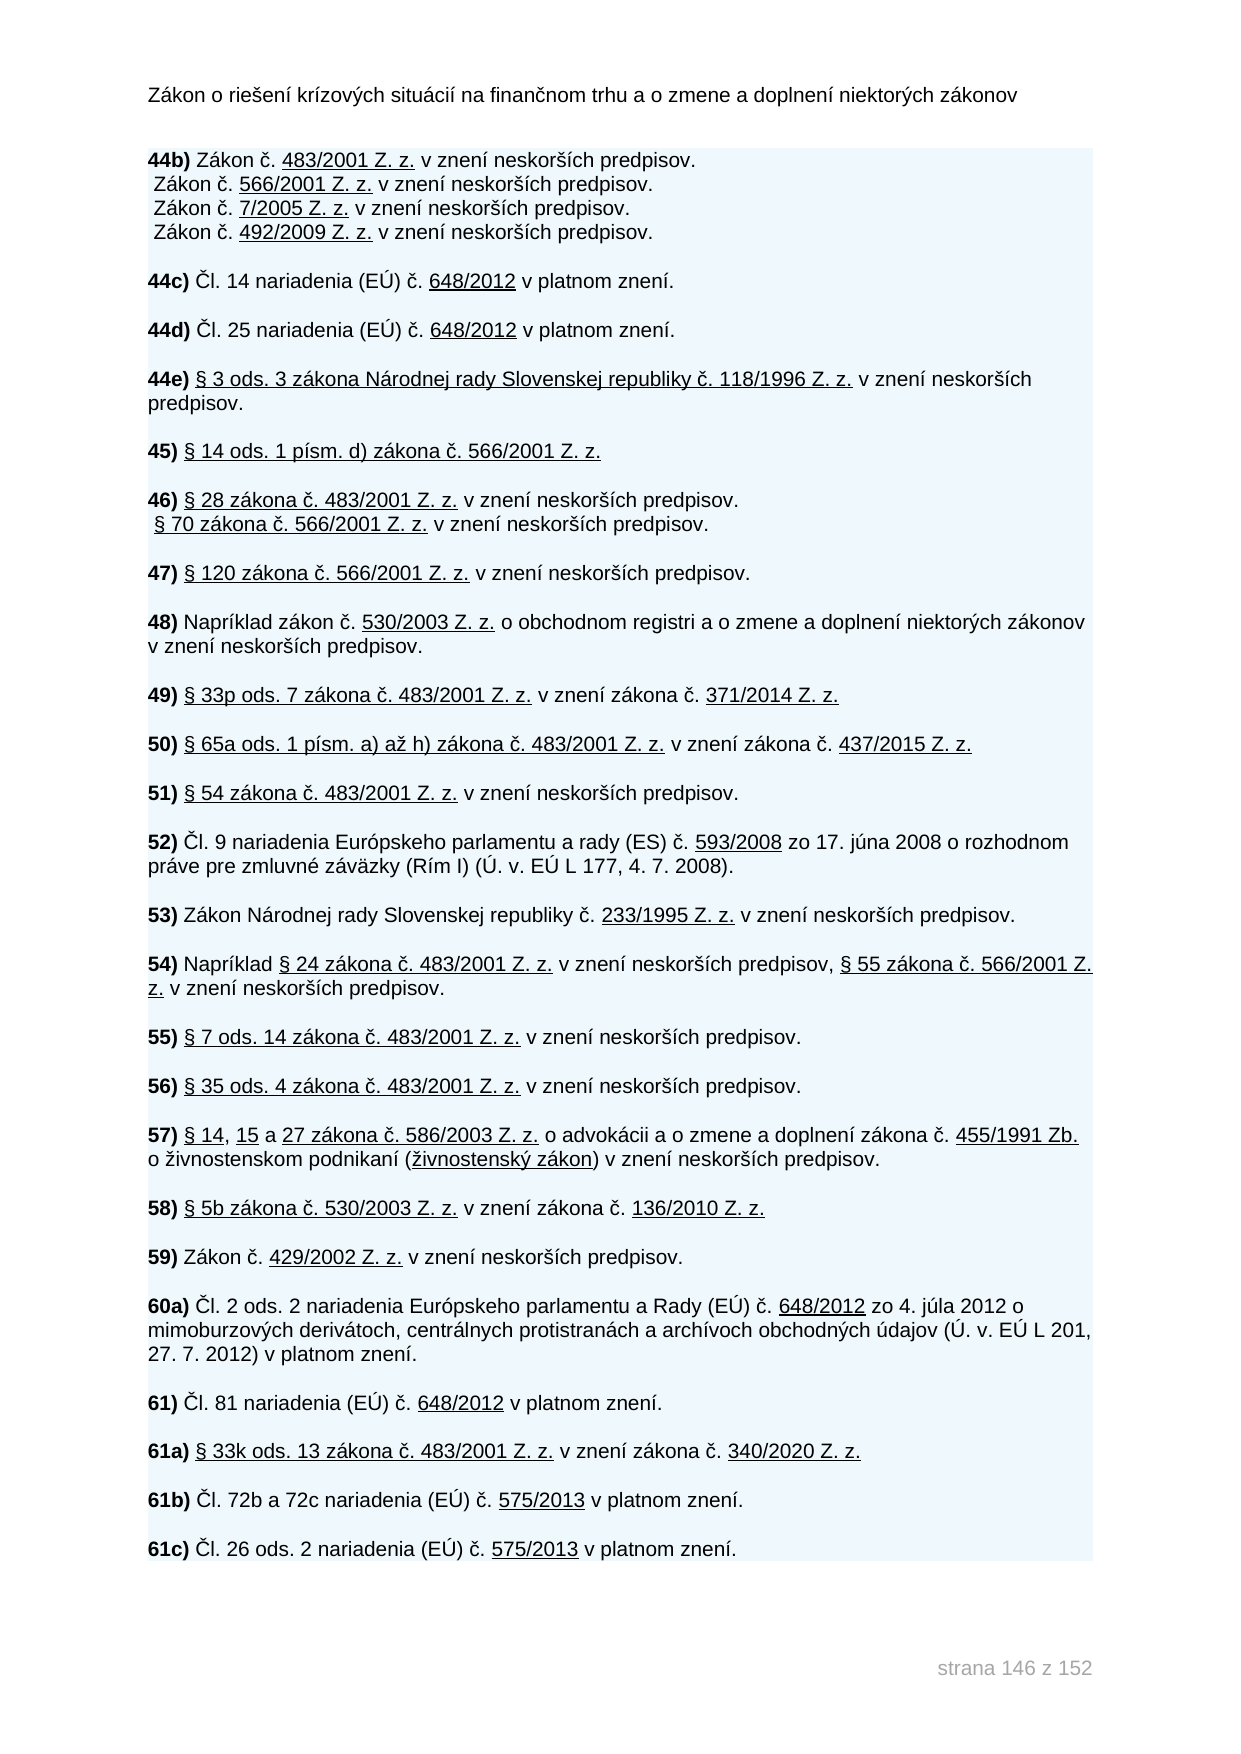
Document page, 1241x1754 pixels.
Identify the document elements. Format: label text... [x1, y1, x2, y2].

text 50) § 65a ods. 1 písm. a) až h) zákona č. 483/2001 Z. z. v znení zákona č. 437/2015 Z. z. [148, 732, 1093, 756]
text 52) Čl. 9 nariadenia Európskeho parlamentu a rady (ES) č. 593/2008 zo 17. júna 2008 o rozhodnom práve pre zmluvné záväzky (Rím I) (Ú. v. EÚ L 177, 4. 7. 2008). [148, 830, 1093, 878]
text 61b) Čl. 72b a 72c nariadenia (EÚ) č. 575/2013 v platnom znení. [148, 1488, 1093, 1512]
text 60a) Čl. 2 ods. 2 nariadenia Európskeho parlamentu a Rady (EÚ) č. 648/2012 zo 4. júla 2012 o mimoburzových derivátoch, centrálnych protistranách a archívoch obchodných údajov (Ú. v. EÚ L 201, 27. 7. 2012) v platnom znení. [148, 1293, 1093, 1365]
text 44e) § 3 ods. 3 zákona Národnej rady Slovenskej republiky č. 118/1996 Z. z. v znení neskorších predpisov. [148, 366, 1093, 414]
text 44d) Čl. 25 nariadenia (EÚ) č. 648/2012 v platnom znení. [148, 317, 1093, 341]
text 45) § 14 ods. 1 písm. d) zákona č. 566/2001 Z. z. [148, 439, 1093, 463]
text 57) § 14, 15 a 27 zákona č. 586/2003 Z. z. o advokácii a o zmene a doplnení zákona č. 455/1991 Zb. o živnostenskom podnikaní (živnostenský zákon) v znení neskorších predpisov. [148, 1123, 1093, 1171]
text 59) Zákon č. 429/2002 Z. z. v znení neskorších predpisov. [148, 1244, 1093, 1268]
text 49) § 33p ods. 7 zákona č. 483/2001 Z. z. v znení zákona č. 371/2014 Z. z. [148, 683, 1093, 707]
text 46) § 28 zákona č. 483/2001 Z. z. v znení neskorších predpisov. § 70 zákona č. 566/2001 Z. z. v znení neskorších predpisov. [148, 488, 1093, 536]
text 44b) Zákon č. 483/2001 Z. z. v znení neskorších predpisov. Zákon č. 566/2001 Z. z. v znení neskorších predpisov. Zákon č. 7/2005 Z. z. v znení neskorších predpisov. Zákon č. 492/2009 Z. z. v znení neskorších predpisov. [148, 148, 1093, 243]
text 61c) Čl. 26 ods. 2 nariadenia (EÚ) č. 575/2013 v platnom znení. [148, 1537, 1093, 1561]
text 58) § 5b zákona č. 530/2003 Z. z. v znení zákona č. 136/2010 Z. z. [148, 1196, 1093, 1219]
text 48) Napríklad zákon č. 530/2003 Z. z. o obchodnom registri a o zmene a doplnení niektorých zákonov v znení neskorších predpisov. [148, 610, 1093, 658]
text 53) Zákon Národnej rady Slovenskej republiky č. 233/1995 Z. z. v znení neskorších predpisov. [148, 903, 1093, 927]
text 56) § 35 ods. 4 zákona č. 483/2001 Z. z. v znení neskorších predpisov. [148, 1074, 1093, 1098]
text 44c) Čl. 14 nariadenia (EÚ) č. 648/2012 v platnom znení. [148, 268, 1093, 292]
text 47) § 120 zákona č. 566/2001 Z. z. v znení neskorších predpisov. [148, 561, 1093, 585]
text 51) § 54 zákona č. 483/2001 Z. z. v znení neskorších predpisov. [148, 781, 1093, 805]
text 55) § 7 ods. 14 zákona č. 483/2001 Z. z. v znení neskorších predpisov. [148, 1025, 1093, 1049]
text 54) Napríklad § 24 zákona č. 483/2001 Z. z. v znení neskorších predpisov, § 55 zákona č. 566/2001 Z. z. v znení neskorších predpisov. [148, 952, 1093, 1000]
text 61a) § 33k ods. 13 zákona č. 483/2001 Z. z. v znení zákona č. 340/2020 Z. z. [148, 1439, 1093, 1463]
text 61) Čl. 81 nariadenia (EÚ) č. 648/2012 v platnom znení. [148, 1390, 1093, 1414]
